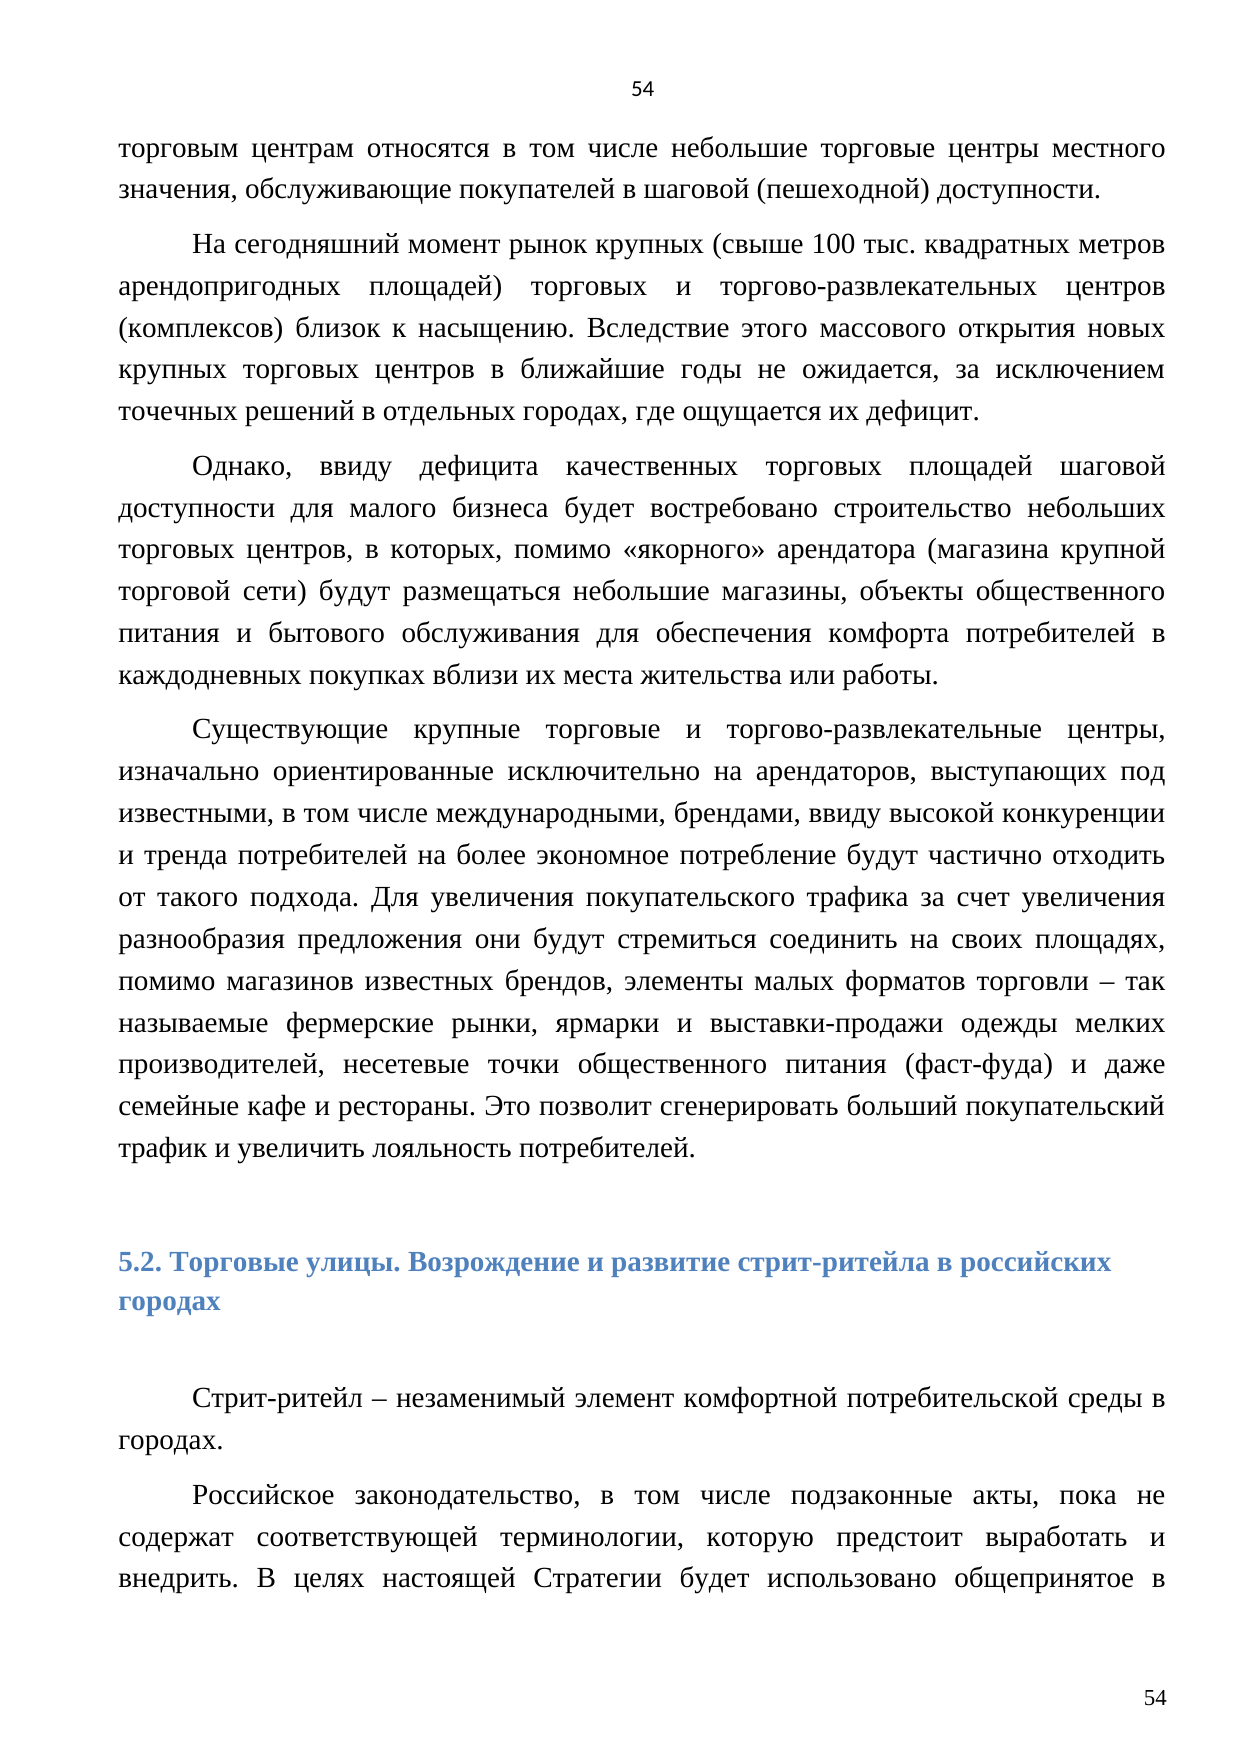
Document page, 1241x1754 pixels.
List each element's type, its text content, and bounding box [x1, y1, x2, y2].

text Однако, ввиду дефицита качественных торговых площадей шаговой доступности для малого бизнеса будет востребовано строительство небольших торговых центров, в которых, помимо «якорного» арендатора (магазина крупной торговой сети) будут размещаться небольшие магазины, объекты общественного питания и бытового обслуживания для обеспечения комфорта потребителей в каждодневных покупках вблизи их места жительства или работы. [118, 448, 1167, 691]
text Стрит-ритейл – незаменимый элемент комфортной потребительской среды в городах. [118, 1381, 1167, 1456]
text На сегодняшний момент рынок крупных (свыше 100 тыс. квадратных метров арендопригодных площадей) торговых и торгово-развлекательных центров (комплексов) близок к насыщению. Вследствие этого массового открытия новых крупных торговых центров в ближайшие годы не ожидается, за исключением точечных решений в отдельных городах, где ощущается их дефицит. [118, 226, 1167, 427]
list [118, 130, 1167, 205]
text Существующие крупные торговые и торгово-развлекательные центры, изначально ориентированные исключительно на арендаторов, выступающих под известными, в том числе международными, брендами, ввиду высокой конкуренции и тренда потребителей на более экономное потребление будут частично отходить от такого подхода. Для увеличения покупательского трафика за счет увеличения разнообразия предложения они будут стремиться соединить на своих площадях, помимо магазинов известных брендов, элементы малых форматов торговли – так называемые фермерские рынки, ярмарки и выставки-продажи одежды мелких производителей, несетевые точки общественного питания (фаст-фуда) и даже семейные кафе и рестораны. Это позволит сгенерировать больший покупательский трафик и увеличить лояльность потребителей. [118, 712, 1167, 1164]
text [118, 1477, 1167, 1594]
subtitle 5.2. Торговые улицы. Возрождение и развитие стрит-ритейла в российских городах [118, 1244, 1167, 1316]
